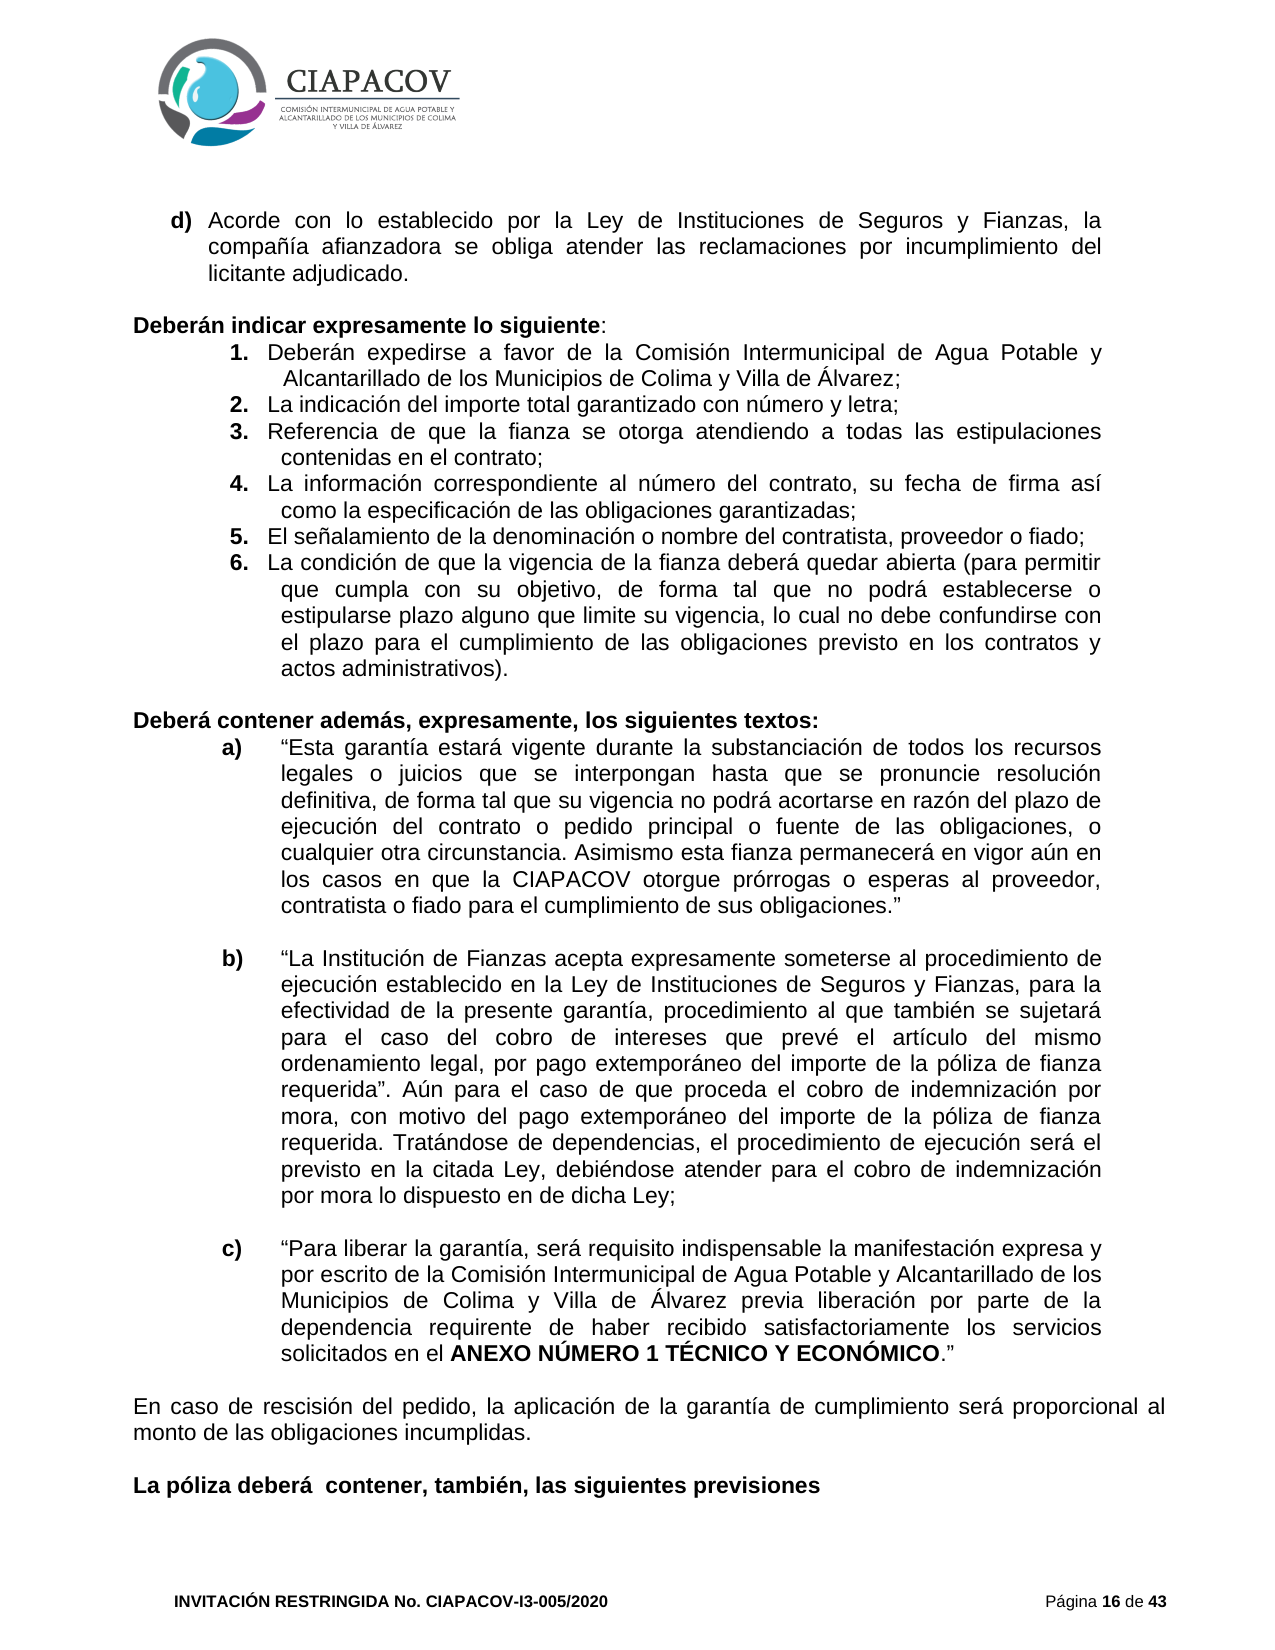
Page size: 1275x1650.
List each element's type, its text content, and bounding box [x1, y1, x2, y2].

text La póliza deberá contener, también, las siguientes previsiones [133, 1472, 1167, 1498]
list El señalamiento de la denominación o nombre del contratista, proveedor o fiado; [229, 523, 1102, 549]
list “Esta garantía estará vigente durante la substanciación de todos los recursos legales o juicios que se interpongan hasta que se pronuncie resolución definitiva, de forma tal que su vigencia no podrá acortarse en razón del plazo de ejecución del contrato o pedido principal o fuente de las obligaciones, o cualquier otra circunstancia. Asimismo esta fianza permanecerá en vigor aún en los casos en que la CIAPACOV otorgue prórrogas o esperas al proveedor, contratista o fiado para el cumplimiento de sus obligaciones.” [222, 734, 1102, 918]
list “La Institución de Fianzas acepta expresamente someterse al procedimiento de ejecución establecido en la Ley de Instituciones de Seguros y Fianzas, para la efectividad de la presente garantía, procedimiento al que también se sujetará para el caso del cobro de intereses que prevé el artículo del mismo ordenamiento legal, por pago extemporáneo del importe de la póliza de fianza requerida”. Aún para el caso de que proceda el cobro de indemnización por mora, con motivo del pago extemporáneo del importe de la póliza de fianza requerida. Tratándose de dependencias, el procedimiento de ejecución será el previsto en la citada Ley, debiéndose atender para el cobro de indemnización por mora lo dispuesto en de dicha Ley; [222, 945, 1102, 1208]
list Referencia de que la fianza se otorga atendiendo a todas las estipulaciones contenidas en el contrato; [229, 418, 1102, 470]
list La indicación del importe total garantizado con número y letra; [229, 391, 1102, 418]
picture [153, 36, 464, 151]
list Acorde con lo establecido por la Ley de Instituciones de Seguros y Fianzas, la compañía afianzadora se obliga atender las reclamaciones por incumplimiento del licitante adjudicado. [170, 207, 1103, 286]
text Deberán indicar expresamente lo siguiente: [133, 312, 1167, 338]
text Deberá contener además, expresamente, los siguientes textos: [133, 707, 1167, 734]
list “Para liberar la garantía, será requisito indispensable la manifestación expresa y por escrito de la Comisión Intermunicipal de Agua Potable y Alcantarillado de los Municipios de Colima y Villa de Álvarez previa liberación por parte de la dependencia requirente de haber recibido satisfactoriamente los servicios solicitados en el ANEXO NÚMERO 1 TÉCNICO Y ECONÓMICO.” [222, 1234, 1102, 1366]
list La condición de que la vigencia de la fianza deberá quedar abierta (para permitir que cumpla con su objetivo, de forma tal que no podrá establecerse o estipularse plazo alguno que limite su vigencia, lo cual no debe confundirse con el plazo para el cumplimiento de las obligaciones previsto en los contratos y actos administrativos). [229, 549, 1102, 681]
text En caso de rescisión del pedido, la aplicación de la garantía de cumplimiento será proporcional al monto de las obligaciones incumplidas. [133, 1393, 1167, 1445]
list La información correspondiente al número del contrato, su fecha de firma así como la especificación de las obligaciones garantizadas; [229, 470, 1102, 523]
list Deberán expedirse a favor de la Comisión Intermunicipal de Agua Potable y Alcantarillado de los Municipios de Colima y Villa de Álvarez; [229, 338, 1102, 391]
